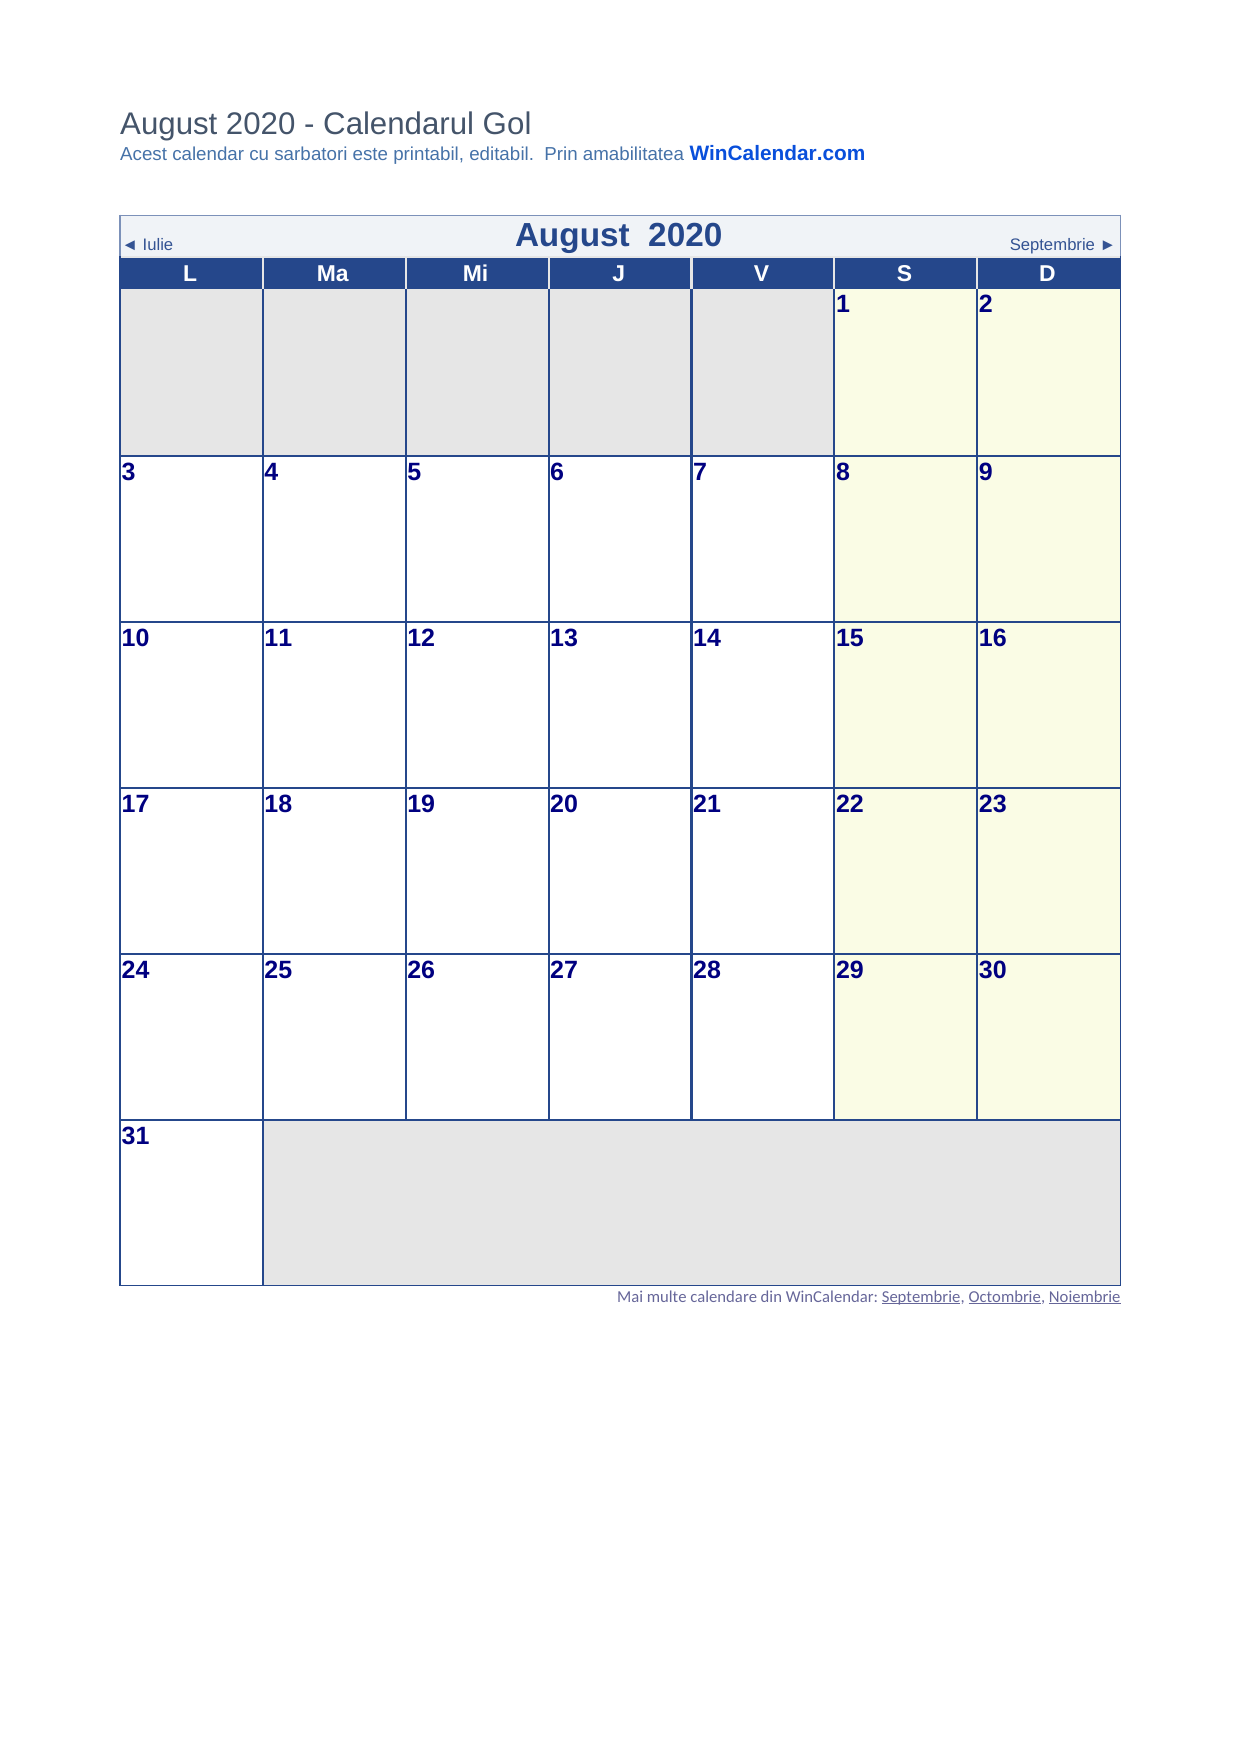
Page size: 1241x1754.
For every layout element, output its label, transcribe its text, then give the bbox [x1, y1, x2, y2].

table_cell 14 [693, 623, 833, 787]
table_cell 21 [693, 789, 833, 953]
text August 2020 - Calendarul Gol Acest calendar cu sarbatori este printabil, editabil. Prin amabilitatea WinCalendar.com [120, 105, 1120, 193]
table_cell 2 [978, 289, 1120, 455]
table_cell 29 [835, 955, 976, 1119]
table_cell 11 [264, 623, 405, 787]
table_cell 15 [835, 623, 976, 787]
table_cell 27 [550, 955, 690, 1119]
table_cell 7 [693, 457, 833, 621]
table_cell [264, 1121, 1120, 1285]
table_cell 4 [264, 457, 405, 621]
text Mai multe calendare din WinCalendar: Septembrie, Octombrie, Noiembrie [120, 1286, 1120, 1306]
table_header August 2020 [263, 216, 977, 256]
table_cell 31 [121, 1121, 262, 1285]
table_cell D [978, 258, 1120, 289]
table_cell 6 [550, 457, 690, 621]
table_cell 24 [121, 955, 262, 1119]
table_cell 13 [550, 623, 690, 787]
table_cell 1 [835, 289, 976, 455]
table_cell S [835, 258, 976, 289]
table_cell V [693, 258, 833, 289]
table_cell [264, 289, 405, 455]
table_cell 8 [835, 457, 976, 621]
table_cell 30 [978, 955, 1120, 1119]
table_cell 16 [978, 623, 1120, 787]
table_cell 9 [978, 457, 1120, 621]
table_cell [407, 289, 548, 455]
table_cell 12 [407, 623, 548, 787]
table_cell 10 [121, 623, 262, 787]
table_cell 25 [264, 955, 405, 1119]
table_cell 26 [407, 955, 548, 1119]
table_cell 19 [407, 789, 548, 953]
table_cell 3 [121, 457, 262, 621]
table_cell 18 [264, 789, 405, 953]
table_cell 28 [693, 955, 833, 1119]
table_cell [550, 289, 690, 455]
table_cell 23 [978, 789, 1120, 953]
table_cell [693, 289, 833, 455]
table_cell 17 [121, 789, 262, 953]
table_cell L [121, 258, 262, 289]
table_cell Mi [407, 258, 548, 289]
table_header ◄ Iulie [121, 216, 263, 256]
table_cell 22 [835, 789, 976, 953]
table_cell [121, 289, 262, 455]
table_cell J [550, 258, 690, 289]
table_cell Ma [264, 258, 405, 289]
table_cell 20 [550, 789, 690, 953]
table_cell 5 [407, 457, 548, 621]
table_header Septembrie ► [977, 216, 1120, 256]
